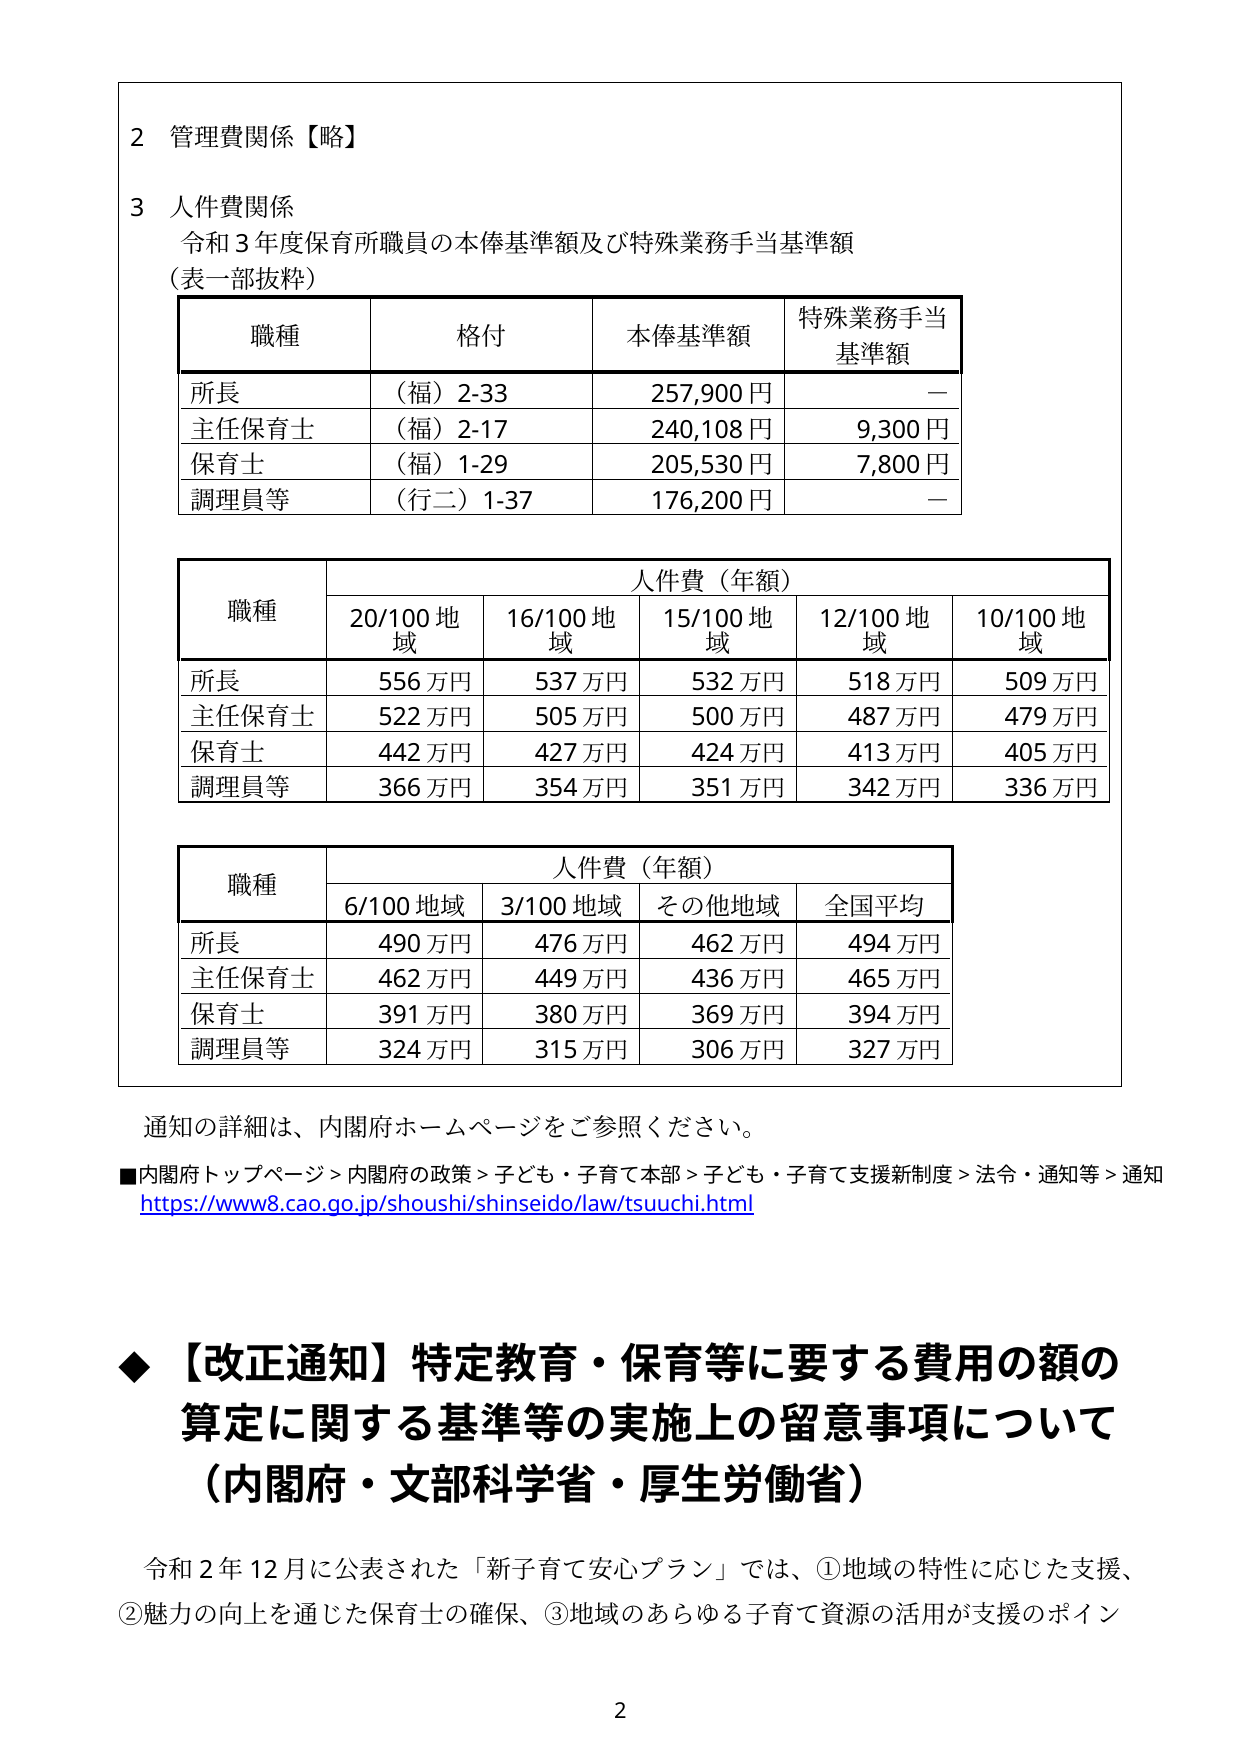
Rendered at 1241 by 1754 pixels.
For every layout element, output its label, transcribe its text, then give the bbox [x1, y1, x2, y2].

text 通知の詳細は、内閣府ホームページをご参照ください。 [118, 1107, 1122, 1143]
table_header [119, 83, 1121, 1086]
text https://www8.cao.go.jp/shoushi/shinseido/law/tsuuchi.html [118, 1188, 1122, 1218]
text ◆ 【改正通知】特定教育・保育等に要する費用の額の算定に関する基準等の実施上の留意事項について（内閣府・文部科学省・厚生労働省） [118, 1330, 1122, 1511]
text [118, 1550, 1122, 1631]
text ■内閣府トップページ > 内閣府の政策 > 子ども・子育て本部 > 子ども・子育て支援新制度 > 法令・通知等 > 通知 [118, 1158, 1211, 1188]
